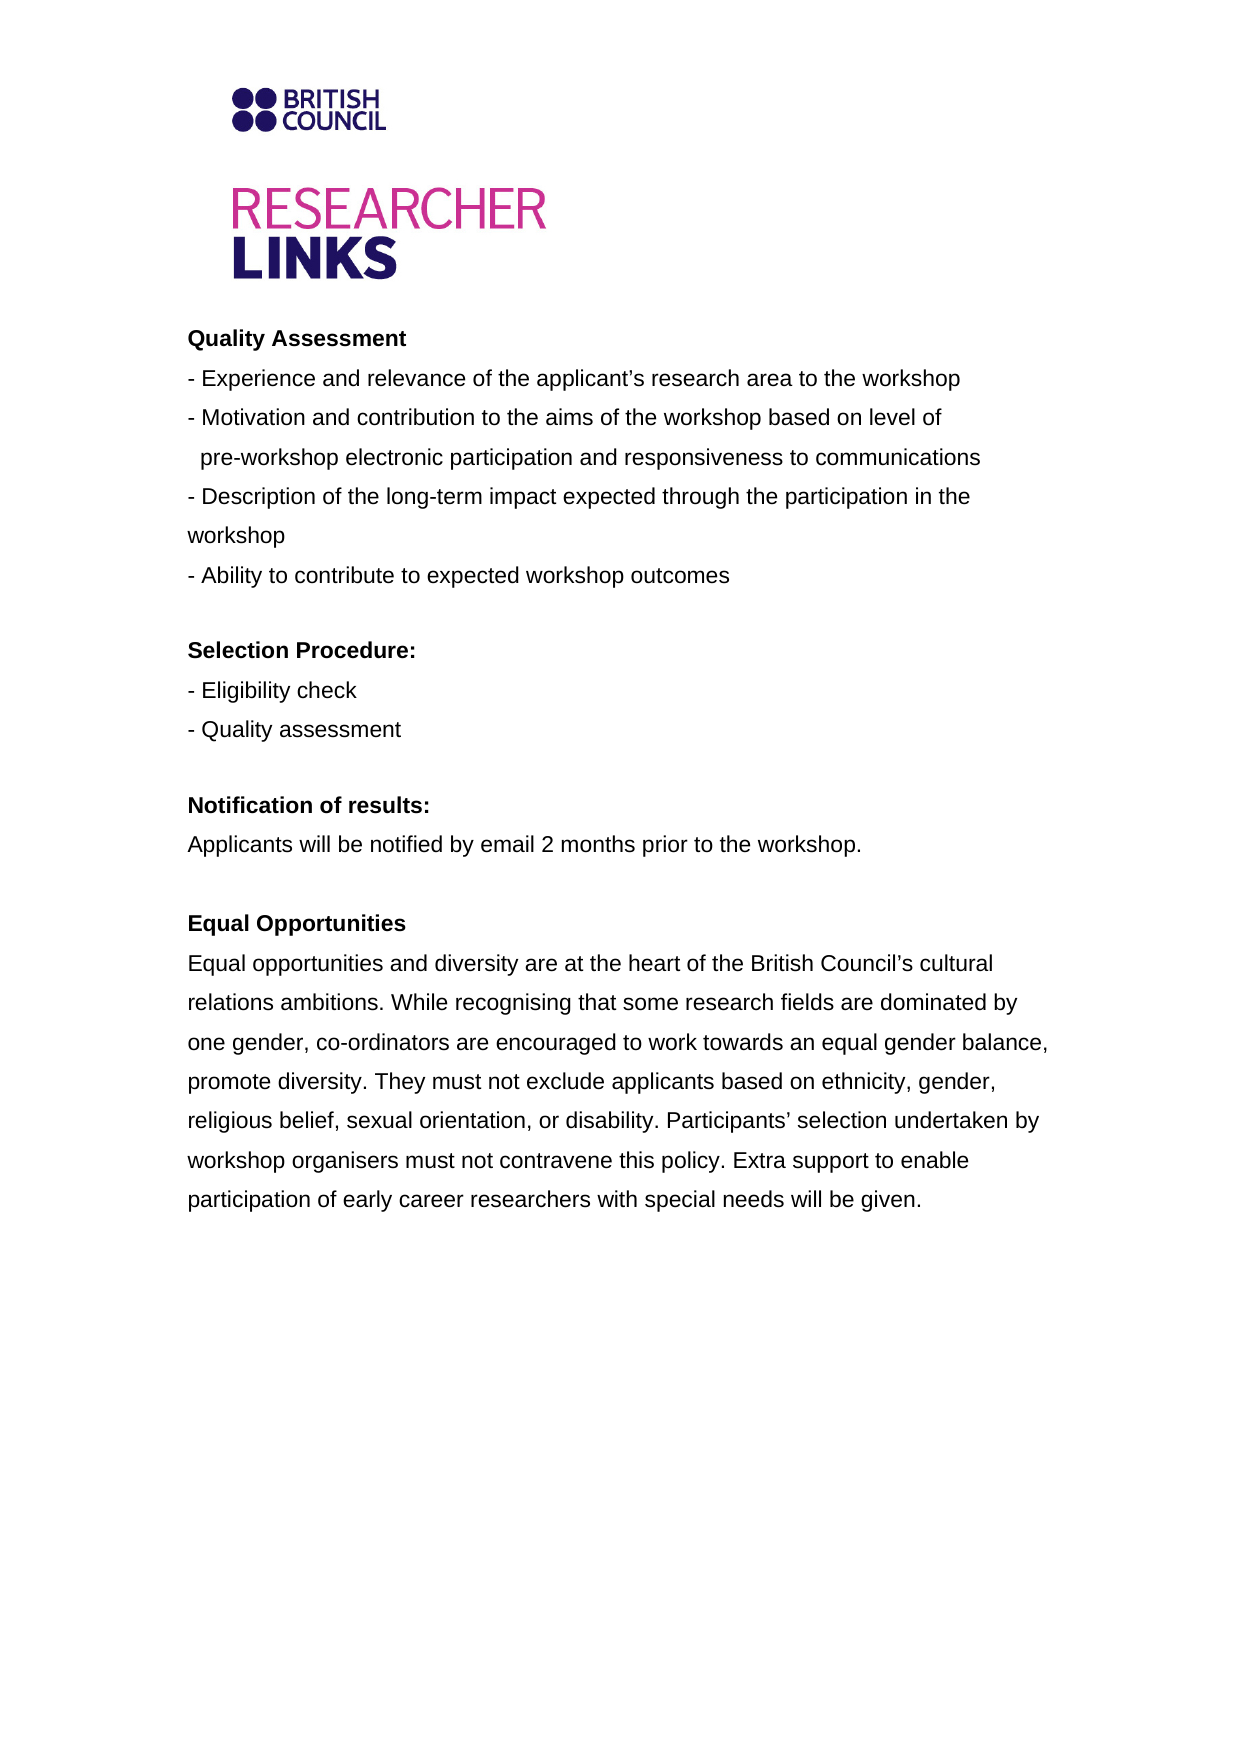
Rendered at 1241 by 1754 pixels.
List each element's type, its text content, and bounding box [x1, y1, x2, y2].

picture [187, 75, 591, 289]
text - Eligibility check [187, 677, 1053, 703]
text - Experience and relevance of the applicant’s research area to the workshop [187, 364, 1053, 391]
text Quality Assessment [187, 325, 1053, 351]
text - Description of the long-term impact expected through the participation in the workshop [187, 483, 1053, 549]
text Equal Opportunities [187, 910, 1053, 936]
text - Ability to contribute to expected workshop outcomes [187, 562, 1053, 588]
text Selection Procedure: [187, 637, 1053, 664]
text - Quality assessment [187, 716, 1053, 743]
text - Motivation and contribution to the aims of the workshop based on level of [187, 404, 1053, 430]
text Applicants will be notified by email 2 months prior to the workshop. [187, 831, 1053, 857]
text Notification of results: [187, 792, 1053, 818]
text Equal opportunities and diversity are at the heart of the British Council’s cultural relations ambitions. While recognising that some research fields are dominated by one gender, co-ordinators are encouraged to work towards an equal gender balance, promote diversity. They must not exclude applicants based on ethnicity, gender, religious belief, sexual orientation, or disability. Participants’ selection undertaken by workshop organisers must not contravene this policy. Extra support to enable participation of early career researchers with special needs will be given. [187, 949, 1053, 1213]
text pre-workshop electronic participation and responsiveness to communications [187, 443, 1053, 470]
